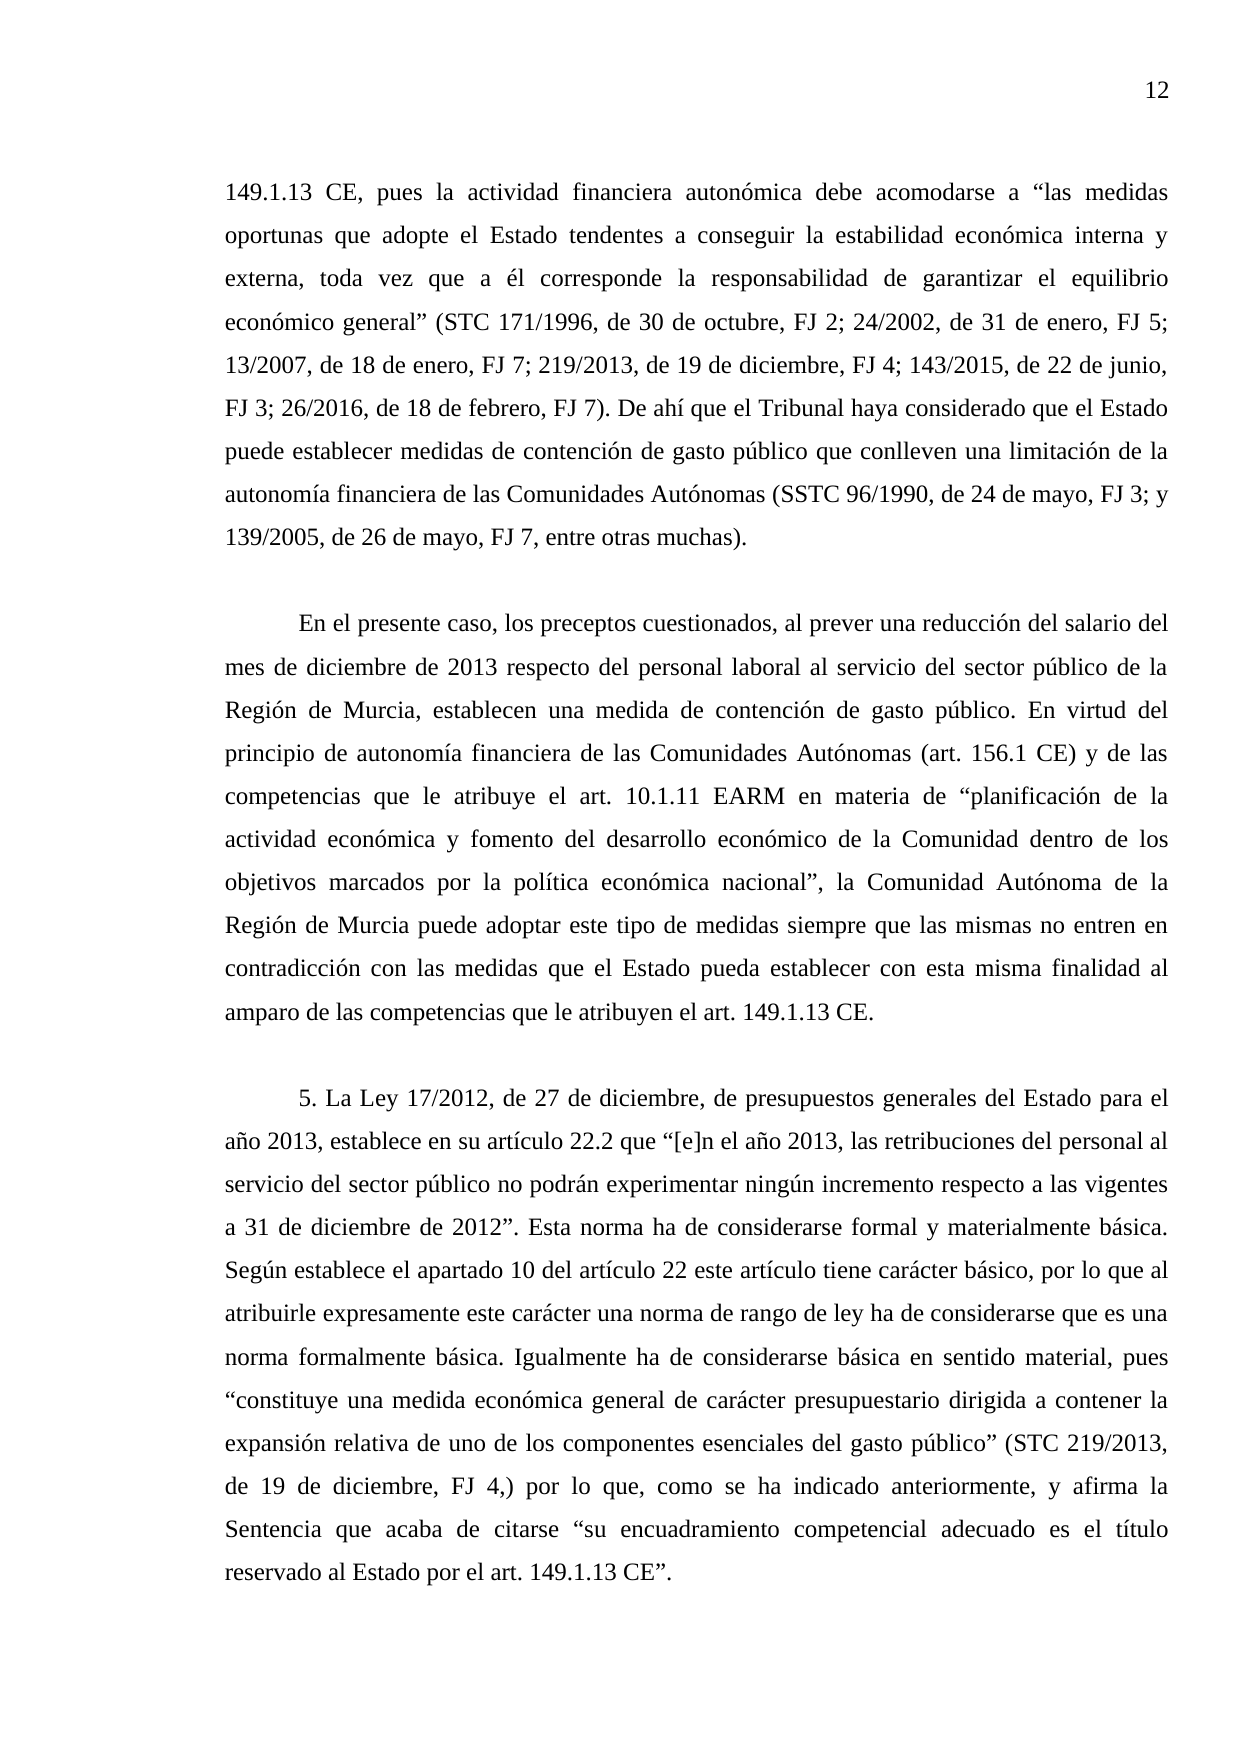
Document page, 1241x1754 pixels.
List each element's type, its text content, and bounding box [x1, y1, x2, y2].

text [224, 177, 1169, 551]
text En el presente caso, los preceptos cuestionados, al prever una reducción del salario del mes de diciembre de 2013 respecto del personal laboral al servicio del sector público de la Región de Murcia, establecen una medida de contención de gasto público. En virtud del principio de autonomía financiera de las Comunidades Autónomas (art. 156.1 CE) y de las competencias que le atribuye el art. 10.1.11 EARM en materia de “planificación de la actividad económica y fomento del desarrollo económico de la Comunidad dentro de los objetivos marcados por la política económica nacional”, la Comunidad Autónoma de la Región de Murcia puede adoptar este tipo de medidas siempre que las mismas no entren en contradicción con las medidas que el Estado pueda establecer con esta misma finalidad al amparo de las competencias que le atribuyen el art. 149.1.13 CE. [224, 608, 1169, 1025]
text 5. La Ley 17/2012, de 27 de diciembre, de presupuestos generales del Estado para el año 2013, establece en su artículo 22.2 que “[e]n el año 2013, las retribuciones del personal al servicio del sector público no podrán experimentar ningún incremento respecto a las vigentes a 31 de diciembre de 2012”. Esta norma ha de considerarse formal y materialmente básica. Según establece el apartado 10 del artículo 22 este artículo tiene carácter básico, por lo que al atribuirle expresamente este carácter una norma de rango de ley ha de considerarse que es una norma formalmente básica. Igualmente ha de considerarse básica en sentido material, pues “constituye una medida económica general de carácter presupuestario dirigida a contener la expansión relativa de uno de los componentes esenciales del gasto público” (STC 219/2013, de 19 de diciembre, FJ 4,) por lo que, como se ha indicado anteriormente, y afirma la Sentencia que acaba de citarse “su encuadramiento competencial adecuado es el título reservado al Estado por el art. 149.1.13 CE”. [224, 1083, 1169, 1586]
